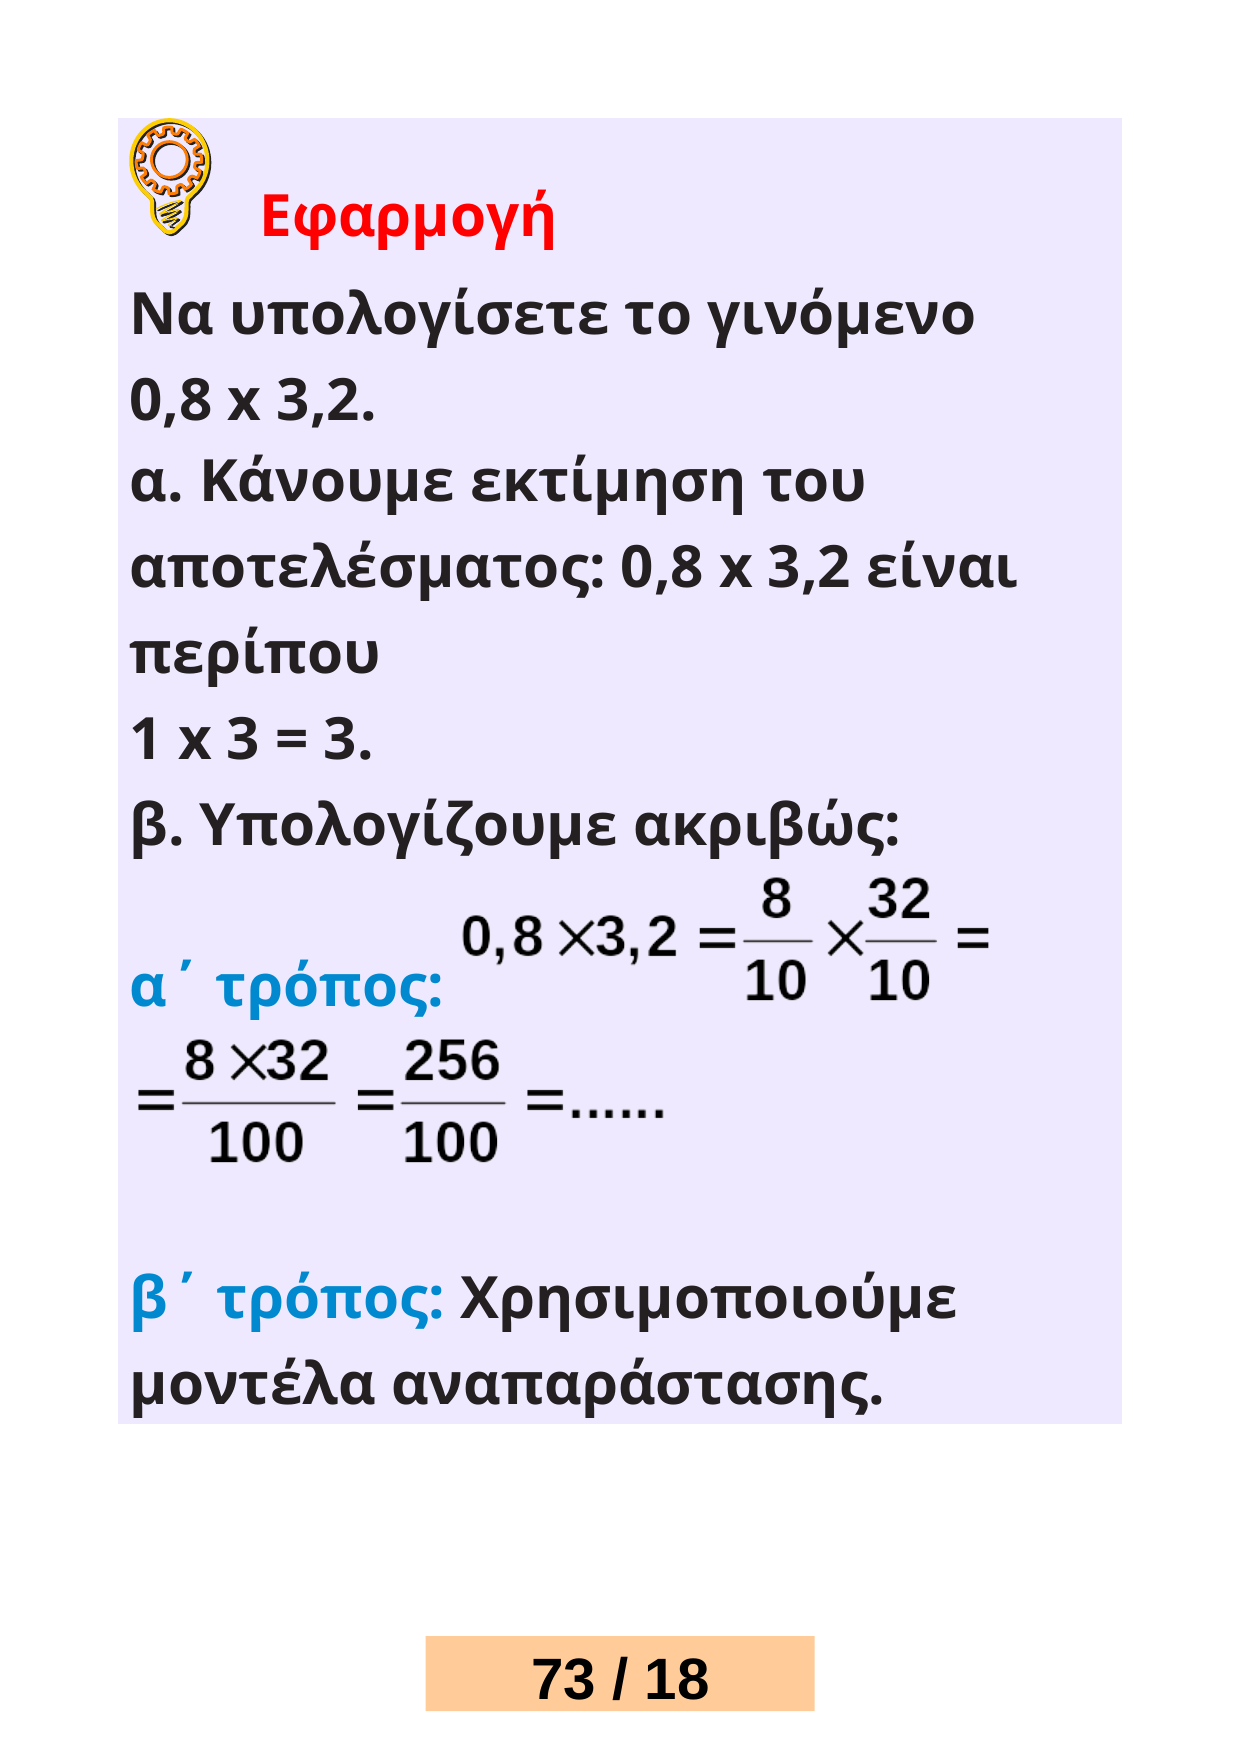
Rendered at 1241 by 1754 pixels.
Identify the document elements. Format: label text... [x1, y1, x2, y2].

table_header Εφαρμογή [118, 118, 1122, 272]
table_cell Να υπολογίσετε το γινόμενο 0,8 x 3,2. [118, 272, 1122, 439]
table_cell α. Κάνουμε εκτίμηση του αποτελέσματος: 0,8 x 3,2 είναι περίπου 1 x 3 = 3. β. Υπολογίζουμε ακριβώς: α΄ τρόπος: β΄ τρόπος: Χρησιμοποιούμε μοντέλα αναπαράστασης. [118, 439, 1122, 1424]
